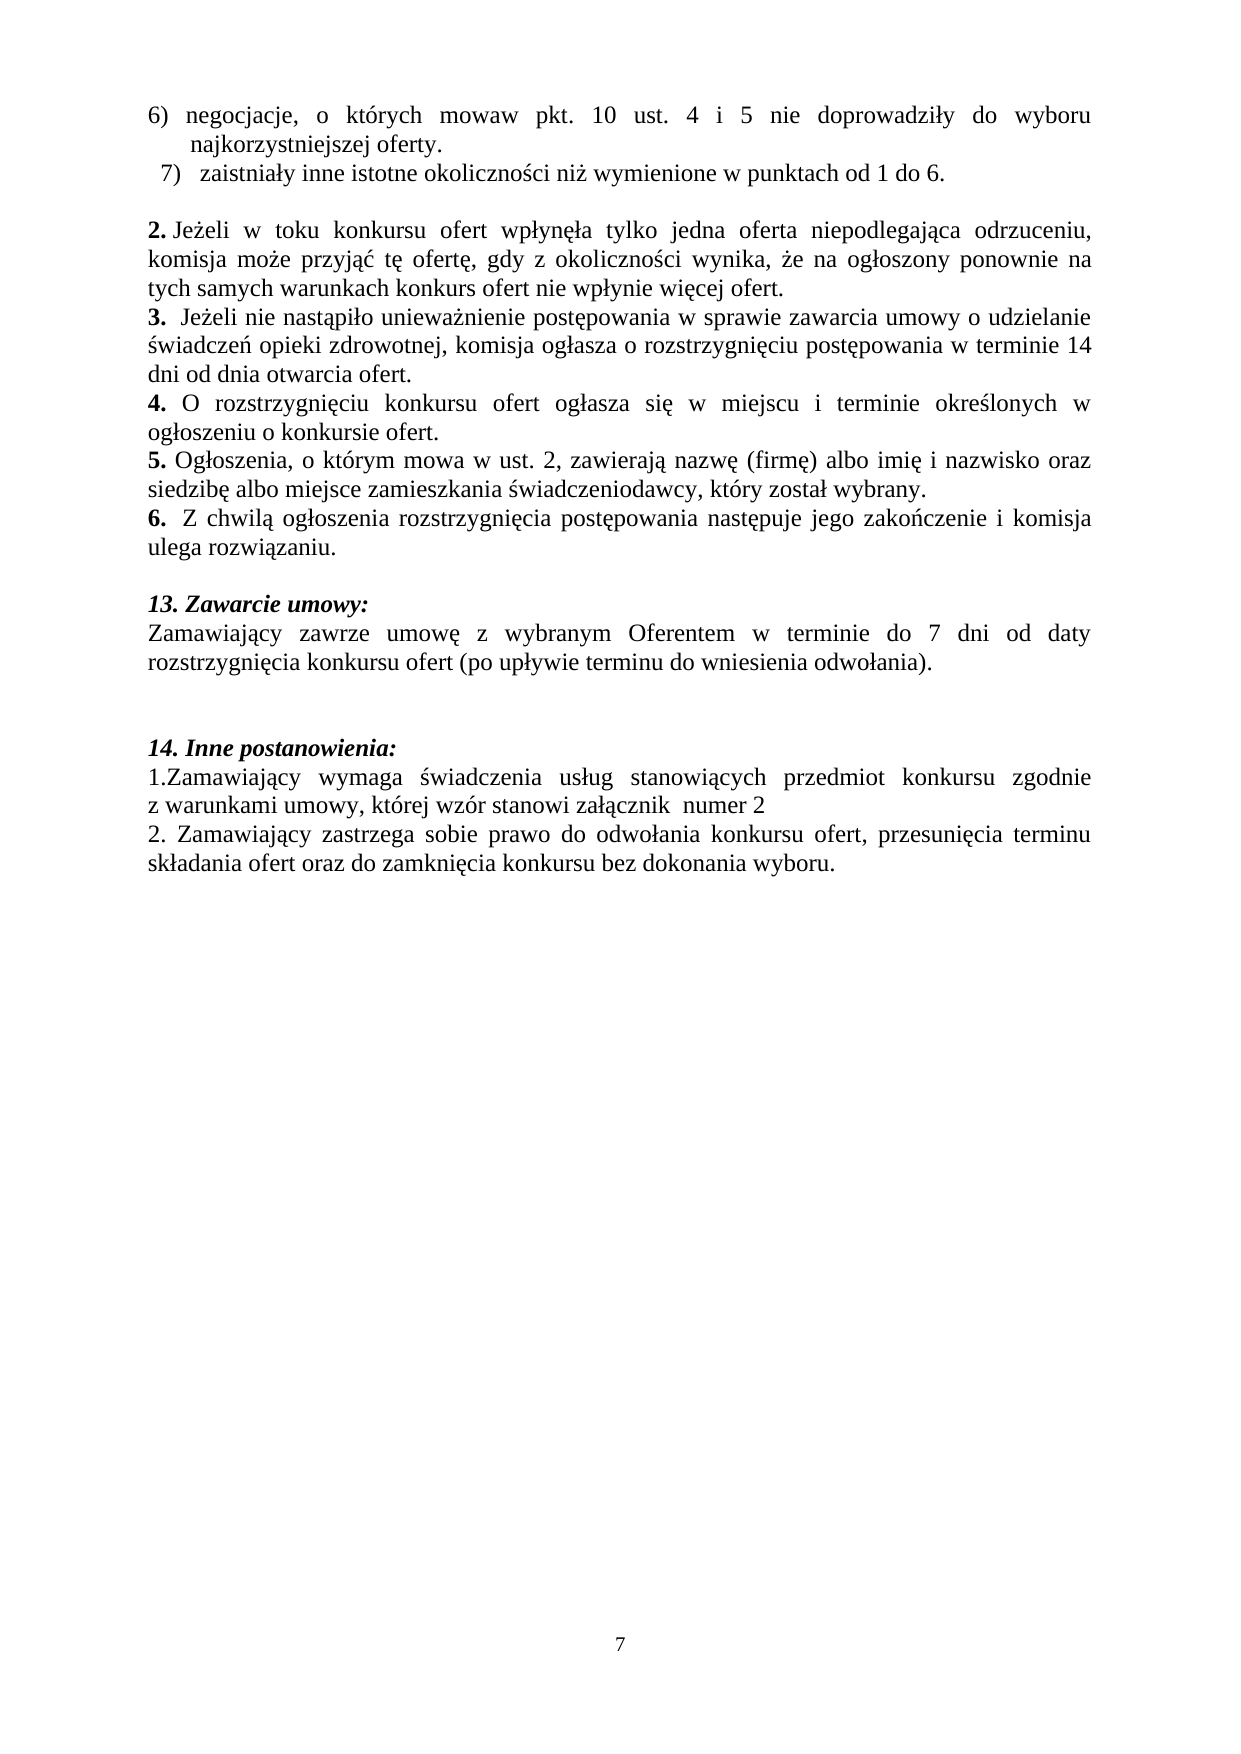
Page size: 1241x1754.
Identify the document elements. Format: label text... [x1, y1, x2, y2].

text 13. Zawarcie umowy: [148, 589, 1092, 618]
text 14. Inne postanowienia: [148, 733, 1092, 762]
text 3. Jeżeli nie nastąpiło unieważnienie postępowania w sprawie zawarcia umowy o udzielanie świadczeń opieki zdrowotnej, komisja ogłasza o rozstrzygnięciu postępowania w terminie 14 dni od dnia otwarcia ofert. [148, 302, 1092, 388]
text 2. Jeżeli w toku konkursu ofert wpłynęła tylko jedna oferta niepodlegająca odrzuceniu, komisja może przyjąć tę ofertę, gdy z okoliczności wynika, że na ogłoszony ponownie na tych samych warunkach konkurs ofert nie wpłynie więcej ofert. [148, 215, 1092, 302]
text 6. Z chwilą ogłoszenia rozstrzygnięcia postępowania następuje jego zakończenie i komisja ulega rozwiązaniu. [148, 503, 1092, 560]
text Zamawiający zawrze umowę z wybranym Oferentem w terminie do 7 dni od daty rozstrzygnięcia konkursu ofert (po upływie terminu do wniesienia odwołania). [148, 618, 1092, 675]
text 7) zaistniały inne istotne okoliczności niż wymienione w punktach od 1 do 6. [148, 158, 1092, 187]
text 1.Zamawiający wymaga świadczenia usług stanowiących przedmiot konkursu zgodnie z warunkami umowy, której wzór stanowi załącznik numer 2 [148, 762, 1092, 819]
text 6) negocjacje, o których mowaw pkt. 10 ust. 4 i 5 nie doprowadziły do wyboru najkorzystniejszej oferty. [148, 100, 1092, 158]
text 4. O rozstrzygnięciu konkursu ofert ogłasza się w miejscu i terminie określonych w ogłoszeniu o konkursie ofert. [148, 388, 1092, 445]
text 2. Zamawiający zastrzega sobie prawo do odwołania konkursu ofert, przesunięcia terminu składania ofert oraz do zamknięcia konkursu bez dokonania wyboru. [148, 819, 1092, 877]
text 5. Ogłoszenia, o którym mowa w ust. 2, zawierają nazwę (firmę) albo imię i nazwisko oraz siedzibę albo miejsce zamieszkania świadczeniodawcy, który został wybrany. [148, 445, 1092, 503]
